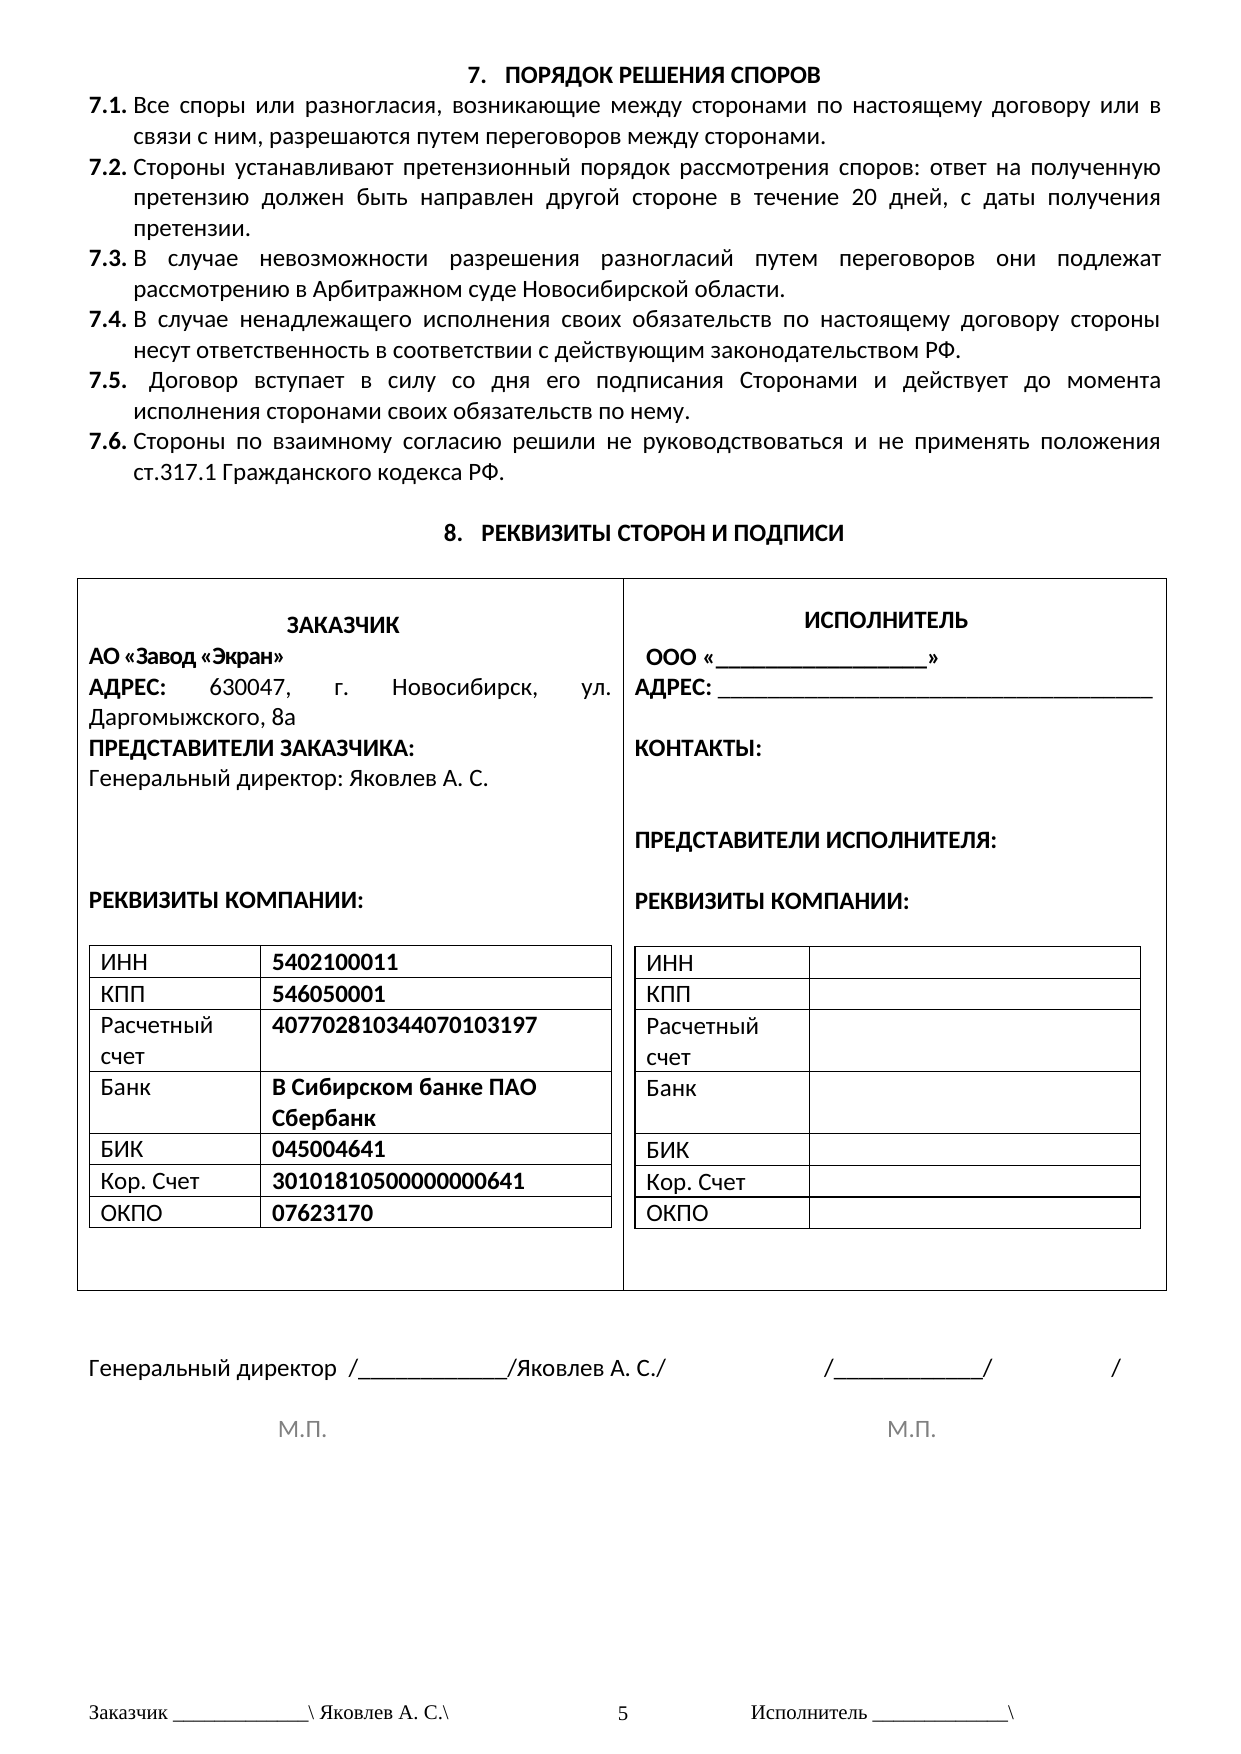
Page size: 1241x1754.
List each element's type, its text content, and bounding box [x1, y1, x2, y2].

list Договор вступает в силу со дня его подписания Сторонами и действует до момента исполнения сторонами своих обязательств по нему. [89, 364, 1162, 425]
text Генеральный директор /____________/Яковлев А. С./ /____________/ / [89, 1352, 1162, 1383]
text М.П. М.П. [148, 1413, 1162, 1444]
list Стороны по взаимному согласию решили не руководствоваться и не применять положения ст.317.1 Гражданского кодекса РФ. [89, 425, 1162, 486]
list РЕКВИЗИТЫ СТОРОН И ПОДПИСИ [126, 517, 1162, 547]
table_header ИСПОЛНИТЕЛЬ ООО «_________________» АДРЕС: ___________________________________ КОНТАКТЫ: ПРЕДСТАВИТЕЛИ ИСПОЛНИТЕЛЯ: РЕКВИЗИТЫ КОМПАНИИ: [624, 579, 1166, 1290]
list В случае ненадлежащего исполнения своих обязательств по настоящему договору стороны несут ответственность в соответствии с действующим законодательством РФ. [89, 303, 1162, 364]
list Стороны устанавливают претензионный порядок рассмотрения споров: ответ на полученную претензию должен быть направлен другой стороне в течение 20 дней, с даты получения претензии. [89, 151, 1162, 242]
list В случае невозможности разрешения разногласий путем переговоров они подлежат рассмотрению в Арбитражном суде Новосибирской области. [89, 242, 1162, 303]
list Все споры или разногласия, возникающие между сторонами по настоящему договору или в связи с ним, разрешаются путем переговоров между сторонами. [89, 90, 1162, 151]
table_header ЗАКАЗЧИК АО «Завод «Экран» АДРЕС: 630047, г. Новосибирск, ул. Даргомыжского, 8а ПРЕДСТАВИТЕЛИ ЗАКАЗЧИКА: Генеральный директор: Яковлев А. С. РЕКВИЗИТЫ КОМПАНИИ: П [78, 579, 623, 1290]
list ПОРЯДОК РЕШЕНИЯ СПОРОВ [126, 59, 1162, 90]
